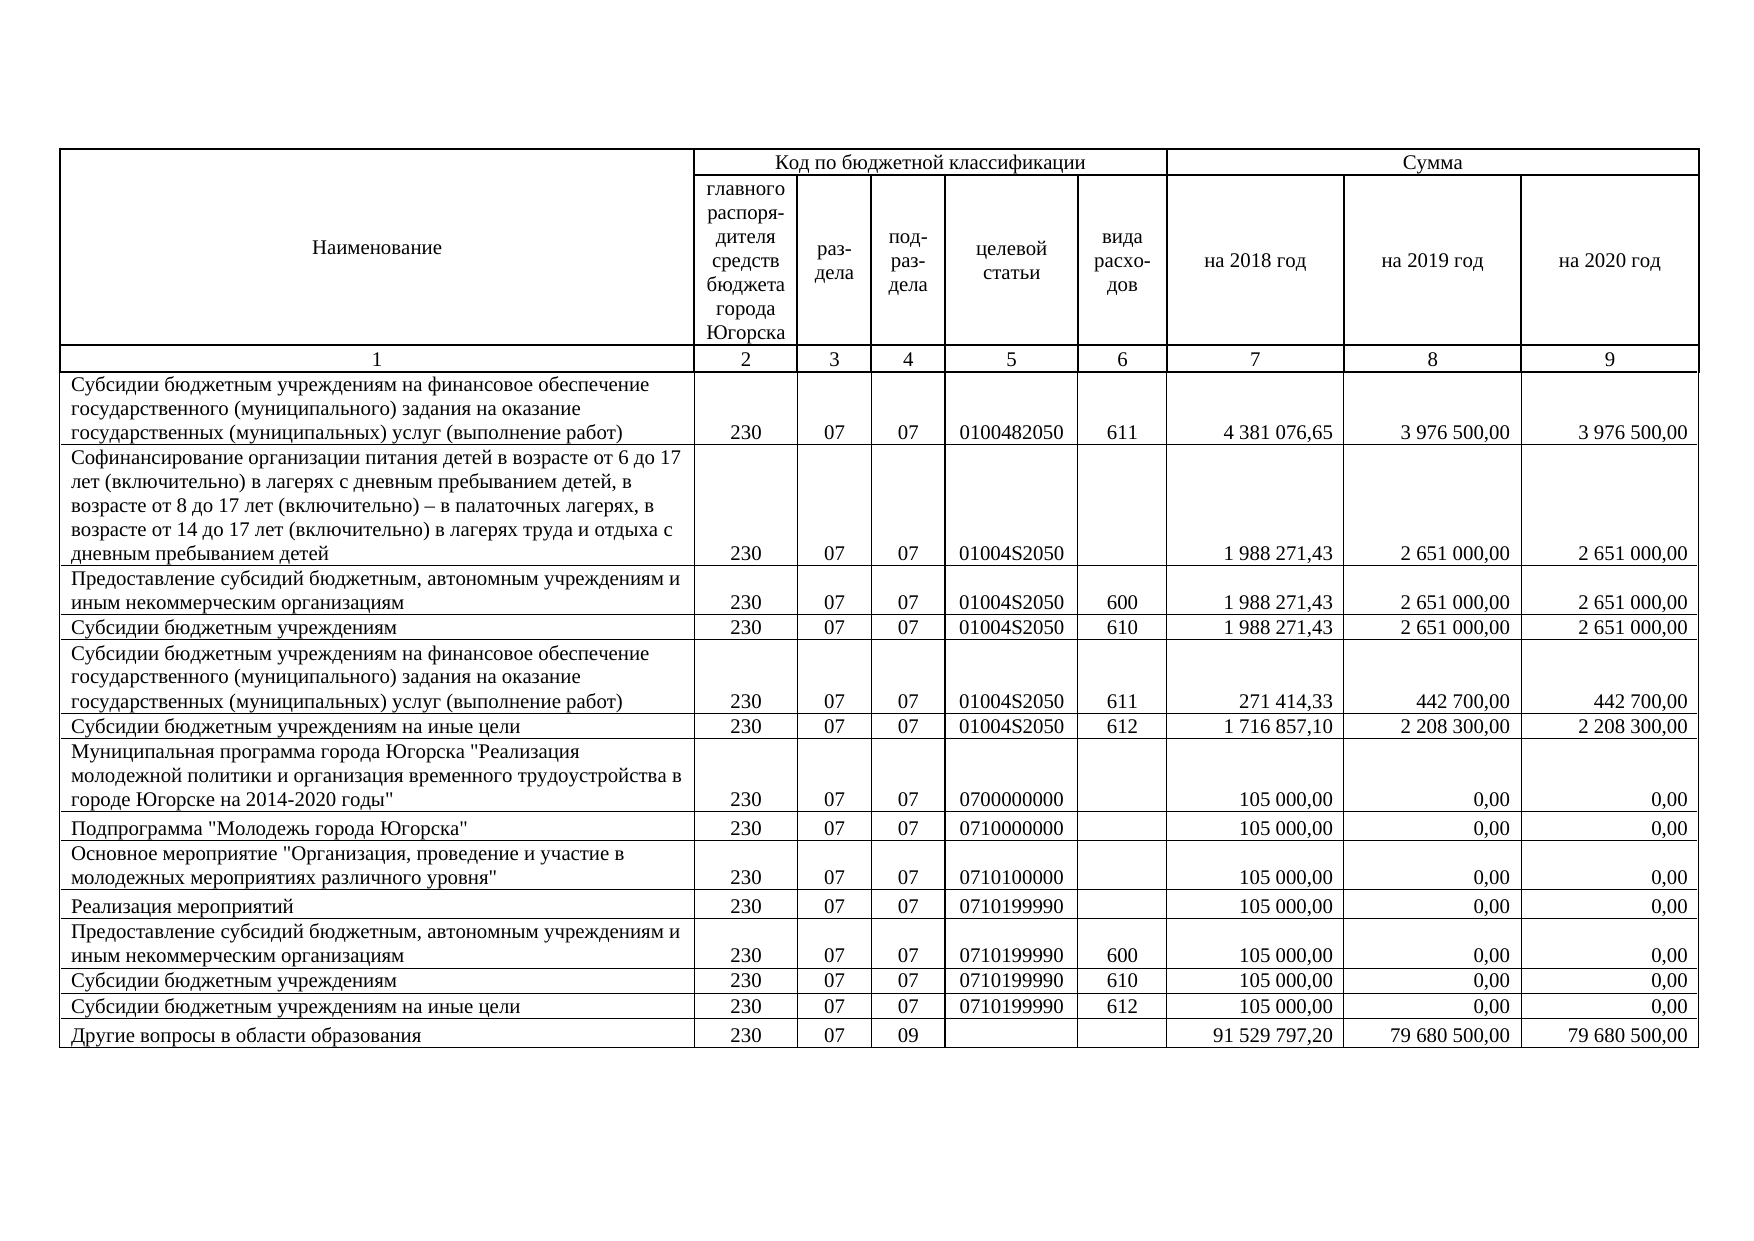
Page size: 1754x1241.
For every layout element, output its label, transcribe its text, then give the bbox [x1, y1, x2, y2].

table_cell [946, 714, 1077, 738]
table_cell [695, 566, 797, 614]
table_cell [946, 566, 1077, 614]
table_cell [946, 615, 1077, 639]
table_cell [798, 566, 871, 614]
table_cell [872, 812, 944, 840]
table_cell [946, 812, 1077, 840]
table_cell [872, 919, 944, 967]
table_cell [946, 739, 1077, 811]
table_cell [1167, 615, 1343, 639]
table_header Наименование [61, 150, 693, 344]
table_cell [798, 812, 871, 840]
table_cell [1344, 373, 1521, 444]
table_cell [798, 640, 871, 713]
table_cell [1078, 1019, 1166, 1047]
table_cell 9 [1522, 346, 1698, 371]
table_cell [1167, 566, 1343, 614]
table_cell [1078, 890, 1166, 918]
table_cell главного распоря-дителя средств бюджета города Югорска [695, 176, 796, 344]
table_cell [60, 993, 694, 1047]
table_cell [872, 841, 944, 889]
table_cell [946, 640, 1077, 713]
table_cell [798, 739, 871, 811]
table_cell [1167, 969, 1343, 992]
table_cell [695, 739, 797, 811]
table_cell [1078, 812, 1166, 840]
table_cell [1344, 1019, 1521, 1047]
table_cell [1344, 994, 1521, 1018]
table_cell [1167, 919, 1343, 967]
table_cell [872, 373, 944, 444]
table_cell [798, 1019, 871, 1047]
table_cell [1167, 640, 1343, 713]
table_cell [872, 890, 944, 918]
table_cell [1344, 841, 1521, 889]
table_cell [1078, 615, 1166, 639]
table_cell 1 [61, 346, 693, 371]
table_cell на 2019 год [1345, 176, 1520, 344]
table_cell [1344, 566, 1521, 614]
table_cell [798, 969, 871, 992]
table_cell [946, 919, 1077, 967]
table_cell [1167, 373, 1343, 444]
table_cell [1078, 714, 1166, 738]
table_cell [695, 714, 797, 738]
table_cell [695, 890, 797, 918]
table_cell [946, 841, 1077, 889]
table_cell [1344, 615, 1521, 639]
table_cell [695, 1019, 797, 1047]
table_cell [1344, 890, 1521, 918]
table_cell 8 [1345, 346, 1520, 371]
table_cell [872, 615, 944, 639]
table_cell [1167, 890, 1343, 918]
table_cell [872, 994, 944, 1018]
table_cell 4 [872, 346, 944, 371]
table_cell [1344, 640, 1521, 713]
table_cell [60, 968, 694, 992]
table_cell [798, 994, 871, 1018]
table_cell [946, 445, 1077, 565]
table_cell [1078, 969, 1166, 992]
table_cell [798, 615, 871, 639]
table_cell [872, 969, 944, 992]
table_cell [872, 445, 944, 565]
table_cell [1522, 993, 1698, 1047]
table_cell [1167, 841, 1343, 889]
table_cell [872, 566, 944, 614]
table_header Код по бюджетной классификации [695, 150, 1166, 174]
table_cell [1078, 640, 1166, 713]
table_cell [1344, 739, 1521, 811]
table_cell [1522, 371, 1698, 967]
table_cell целевой статьи [946, 176, 1077, 344]
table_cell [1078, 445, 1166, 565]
table_cell 7 [1168, 346, 1343, 371]
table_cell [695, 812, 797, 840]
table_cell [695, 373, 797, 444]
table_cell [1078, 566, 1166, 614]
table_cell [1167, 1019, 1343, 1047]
table_cell 2 [695, 346, 796, 371]
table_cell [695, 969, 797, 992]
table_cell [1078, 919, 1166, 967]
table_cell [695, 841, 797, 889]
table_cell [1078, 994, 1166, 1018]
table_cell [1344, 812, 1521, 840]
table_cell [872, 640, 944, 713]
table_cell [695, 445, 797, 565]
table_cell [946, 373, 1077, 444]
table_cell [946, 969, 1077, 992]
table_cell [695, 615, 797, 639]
table_cell на 2018 год [1168, 176, 1343, 344]
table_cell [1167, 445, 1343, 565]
table_cell раз-дела [798, 176, 870, 344]
table_cell вида расхо-дов [1079, 176, 1166, 344]
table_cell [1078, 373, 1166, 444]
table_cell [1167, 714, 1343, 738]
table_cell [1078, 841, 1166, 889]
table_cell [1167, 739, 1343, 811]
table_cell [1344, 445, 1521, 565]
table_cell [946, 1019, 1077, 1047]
table_cell 6 [1079, 346, 1166, 371]
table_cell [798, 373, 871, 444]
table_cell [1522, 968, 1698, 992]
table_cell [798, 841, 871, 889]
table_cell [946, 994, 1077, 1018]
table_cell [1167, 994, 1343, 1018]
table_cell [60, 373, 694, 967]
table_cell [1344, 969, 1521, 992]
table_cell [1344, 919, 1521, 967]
table_cell 3 [798, 346, 870, 371]
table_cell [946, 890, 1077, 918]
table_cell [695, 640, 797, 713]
table_cell 5 [946, 346, 1077, 371]
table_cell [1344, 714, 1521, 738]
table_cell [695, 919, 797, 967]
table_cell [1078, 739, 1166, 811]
table_cell под-раз-дела [872, 176, 944, 344]
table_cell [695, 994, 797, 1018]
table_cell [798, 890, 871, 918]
table_cell на 2020 год [1522, 176, 1698, 344]
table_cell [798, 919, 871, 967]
table_header Сумма [1168, 150, 1698, 174]
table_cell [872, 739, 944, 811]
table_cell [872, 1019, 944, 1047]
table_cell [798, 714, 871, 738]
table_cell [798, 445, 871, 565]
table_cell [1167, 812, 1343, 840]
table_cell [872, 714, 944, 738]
